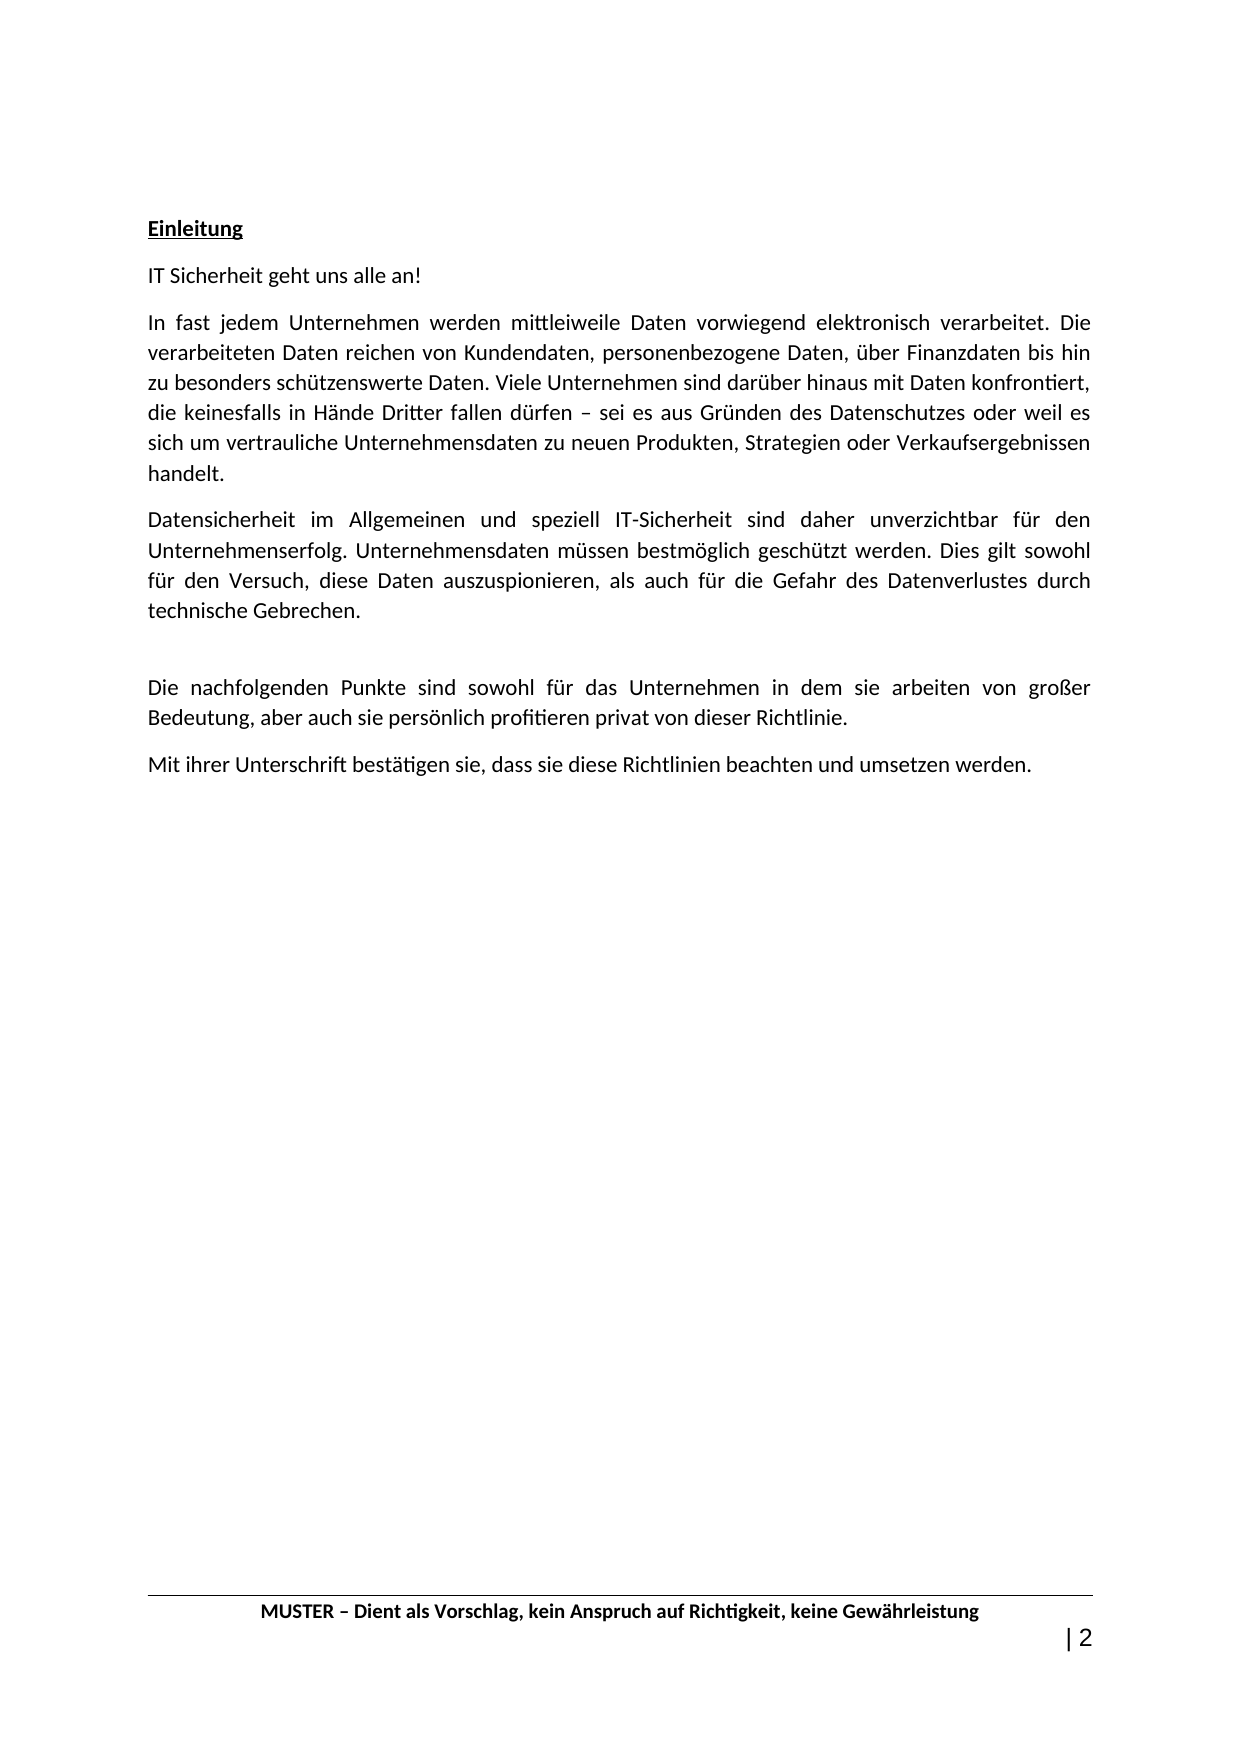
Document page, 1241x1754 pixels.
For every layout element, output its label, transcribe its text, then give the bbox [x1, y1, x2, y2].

text IT Sicherheit geht uns alle an! [148, 261, 1093, 289]
text Die nachfolgenden Punkte sind sowohl für das Unternehmen in dem sie arbeiten von großer Bedeutung, aber auch sie persönlich profitieren privat von dieser Richtlinie. [148, 673, 1093, 731]
text In fast jedem Unternehmen werden mittleiweile Daten vorwiegend elektronisch verarbeitet. Die verarbeiteten Daten reichen von Kundendaten, personenbezogene Daten, über Finanzdaten bis hin zu besonders schützenswerte Daten. Viele Unternehmen sind darüber hinaus mit Daten konfrontiert, die keinesfalls in Hände Dritter fallen dürfen – sei es aus Gründen des Datenschutzes oder weil es sich um vertrauliche Unternehmensdaten zu neuen Produkten, Strategien oder Verkaufsergebnissen handelt. [148, 308, 1093, 487]
text Datensicherheit im Allgemeinen und speziell IT-Sicherheit sind daher unverzichtbar für den Unternehmenserfolg. Unternehmensdaten müssen bestmöglich geschützt werden. Dies gilt sowohl für den Versuch, diese Daten auszuspionieren, als auch für die Gefahr des Datenverlustes durch technische Gebrechen. [148, 506, 1093, 624]
text Einleitung [148, 214, 1093, 242]
text Mit ihrer Unterschrift bestätigen sie, dass sie diese Richtlinien beachten und umsetzen werden. [148, 750, 1093, 778]
